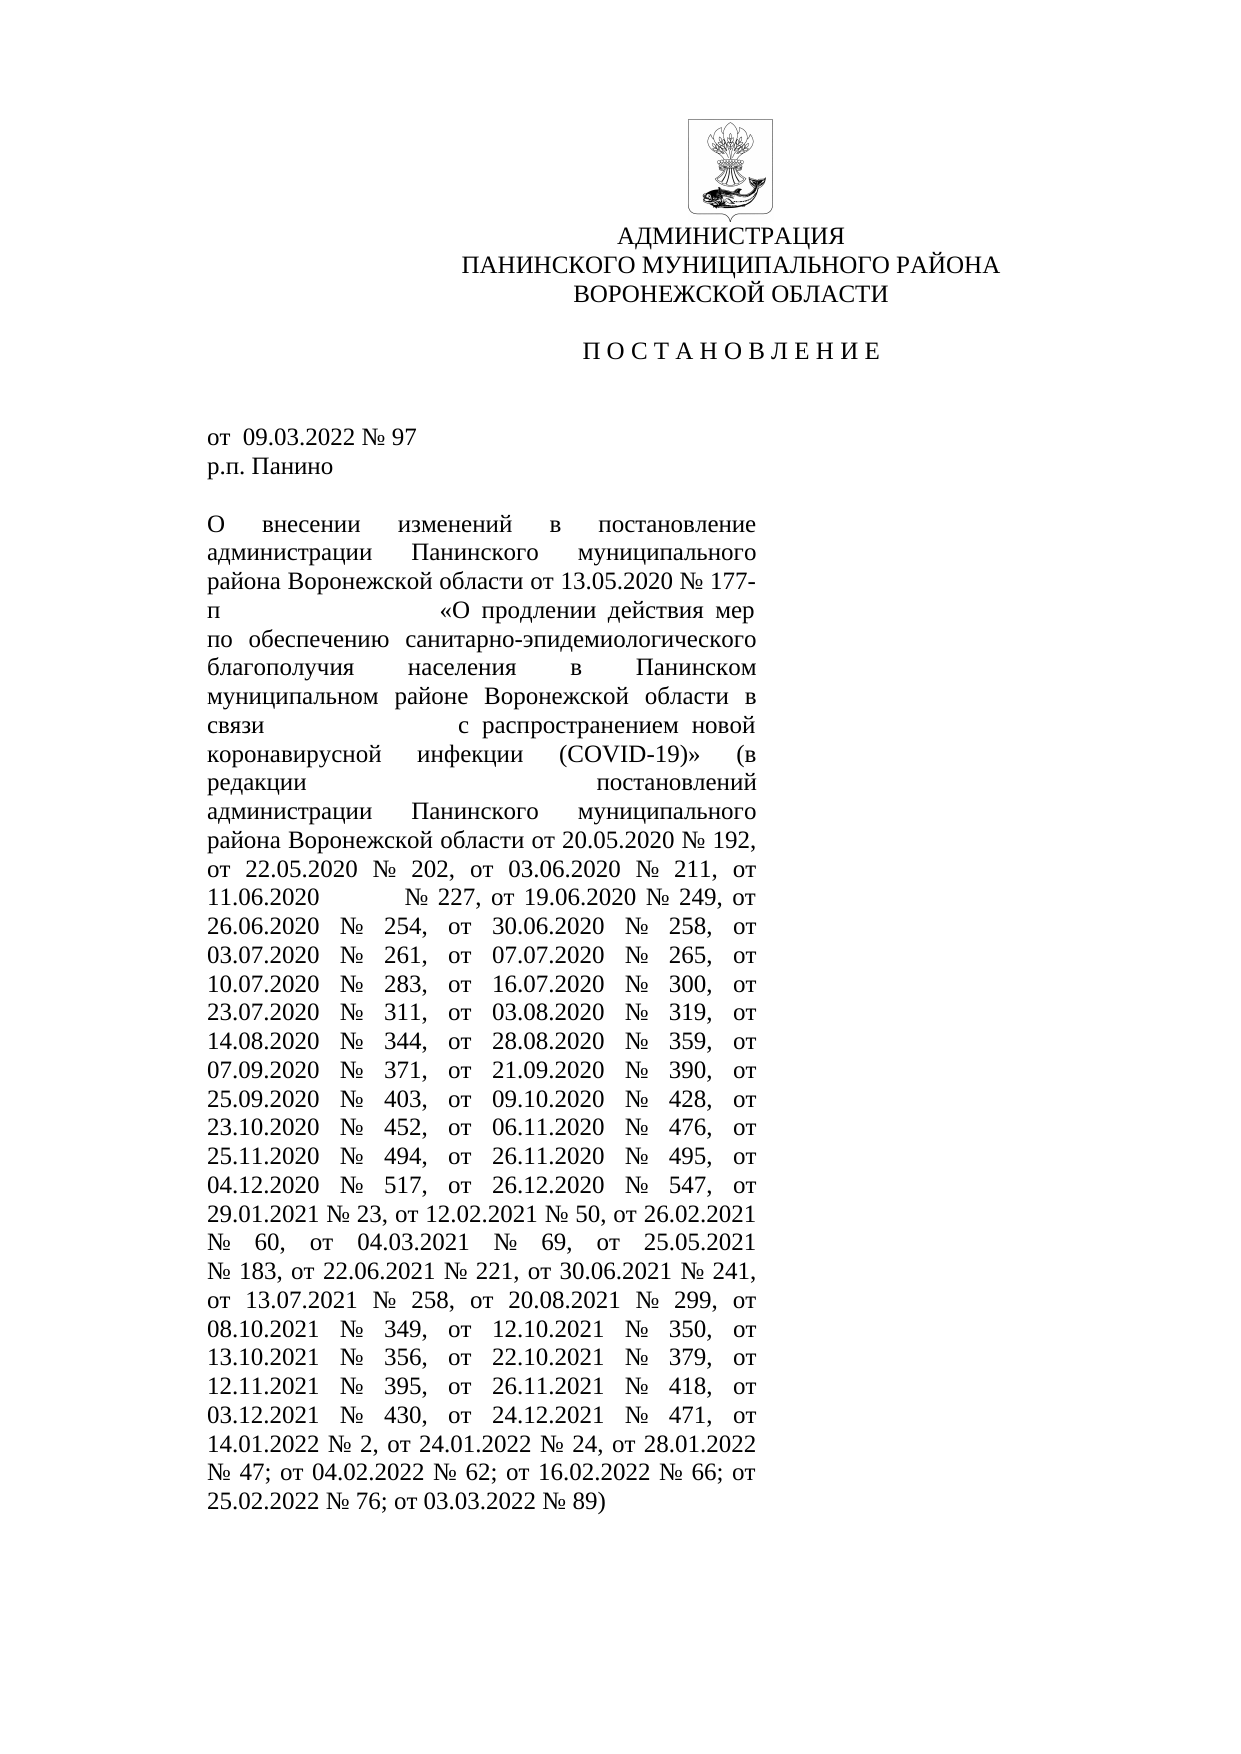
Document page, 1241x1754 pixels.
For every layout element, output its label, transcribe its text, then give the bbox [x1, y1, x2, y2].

subtitle П О С Т А Н О В Л Е Н И Е [207, 336, 1181, 365]
subtitle ПАНИНСКОГО МУНИЦИПАЛЬНОГО РАЙОНА [207, 250, 1181, 279]
table_header О внесении изменений в постановление администрации Панинского муниципального района Воронежской области от 13.05.2020 № 177-п «О продлении действия мер по обеспечению санитарно-эпидемиологического благополучия населения в Панинском муниципальном районе Воронежской области в связи с распространением новой коронавирусной инфекции (COVID-19)» (в редакции постановлений администрации Панинского муниципального района Воронежской области от 20.05.2020 № 192, от 22.05.2020 № 202, от 03.06.2020 № 211, от 11.06.2020 № 227, от 19.06.2020 № 249, от 26.06.2020 № 254, от 30.06.2020 № 258, от 03.07.2020 № 261, от 07.07.2020 № 265, от 10.07.2020 № 283, от 16.07.2020 № 300, от 23.07.2020 № 311, от 03.08.2020 № 319, от 14.08.2020 № 344, от 28.08.2020 № 359, от 07.09.2020 № 371, от 21.09.2020 № 390, от 25.09.2020 № 403, от 09.10.2020 № 428, от 23.10.2020 № 452, от 06.11.2020 № 476, от 25.11.2020 № 494, от 26.11.2020 № 495, от 04.12.2020 № 517, от 26.12.2020 № 547, от 29.01.2021 № 23, от 12.02.2021 № 50, от 26.02.2021 № 60, от 04.03.2021 № 69, от 25.05.2021 № 183, от 22.06.2021 № 221, от 30.06.2021 № 241, от 13.07.2021 № 258, от 20.08.2021 № 299, от 08.10.2021 № 349, от 12.10.2021 № 350, от 13.10.2021 № 356, от 22.10.2021 № 379, от 12.11.2021 № 395, от 26.11.2021 № 418, от 03.12.2021 № 430, от 24.12.2021 № 471, от 14.01.2022 № 2, от 24.01.2022 № 24, от 28.01.2022 № 47; от 04.02.2022 № 62; от 16.02.2022 № 66; от 25.02.2022 № 76; от 03.03.2022 № 89) [196, 480, 768, 1515]
subtitle АДМИНИСТРАЦИЯ [207, 221, 1181, 250]
text р.п. Панино [207, 451, 1181, 480]
picture [687, 118, 774, 222]
text от 09.03.2022 № 97 [207, 422, 1181, 451]
text ВОРОНЕЖСКОЙ ОБЛАСТИ [207, 279, 1181, 307]
